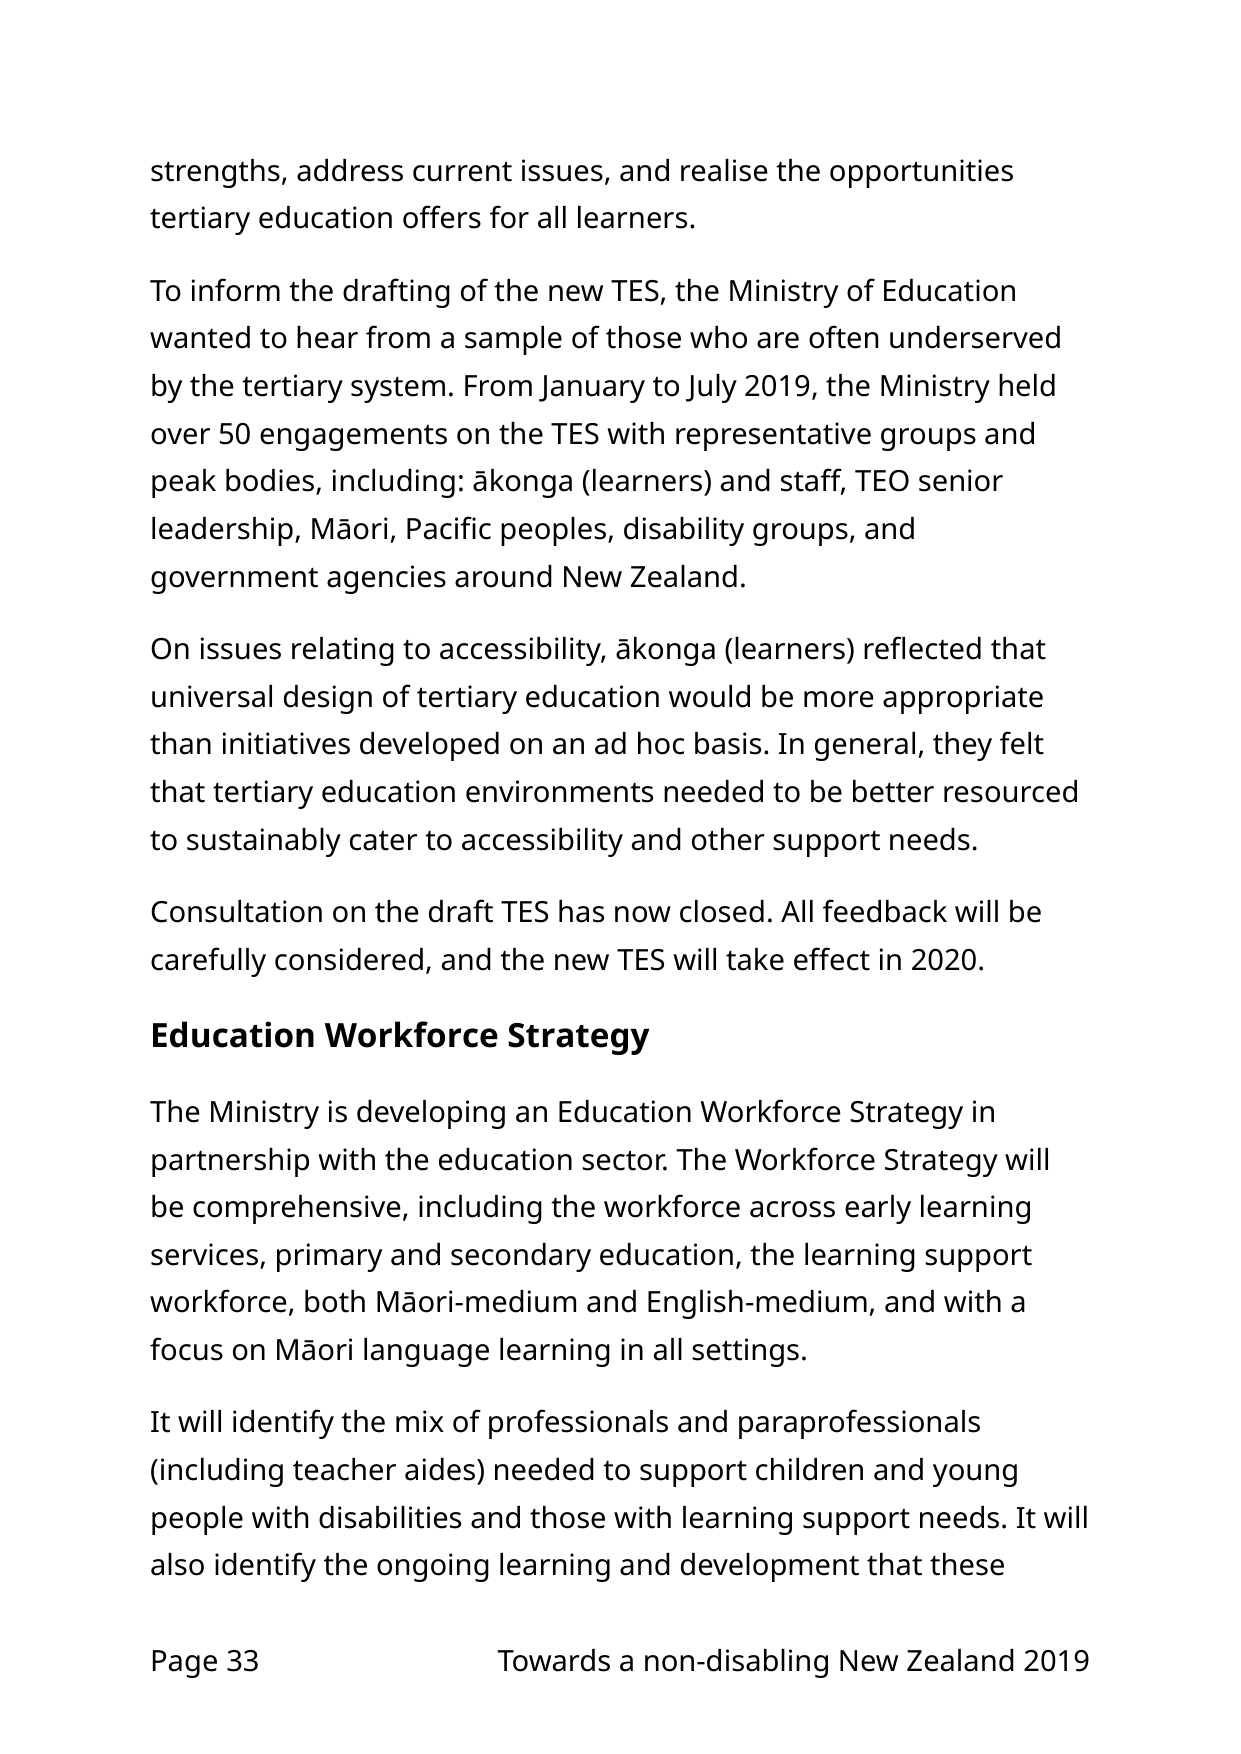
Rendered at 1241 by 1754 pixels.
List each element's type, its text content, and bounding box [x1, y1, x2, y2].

text Consultation on the draft TES has now closed. All feedback will be carefully considered, and the new TES will take effect in 2020. [150, 891, 1090, 979]
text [150, 1402, 1090, 1584]
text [150, 150, 1090, 237]
text To inform the drafting of the new TES, the Ministry of Education wanted to hear from a sample of those who are often underserved by the tertiary system. From January to July 2019, the Ministry held over 50 engagements on the TES with representative groups and peak bodies, including: ākonga (learners) and staff, TEO senior leadership, Māori, Pacific peoples, disability groups, and government agencies around New Zealand. [150, 270, 1090, 596]
text The Ministry is developing an Education Workforce Strategy in partnership with the education sector. The Workforce Strategy will be comprehensive, including the workforce across early learning services, primary and secondary education, the learning support workforce, both Māori-medium and English-medium, and with a focus on Māori language learning in all settings. [150, 1091, 1090, 1369]
subtitle Education Workforce Strategy [150, 1012, 1090, 1057]
text On issues relating to accessibility, ākonga (learners) reflected that universal design of tertiary education would be more appropriate than initiatives developed on an ad hoc basis. In general, they felt that tertiary education environments needed to be better resourced to sustainably cater to accessibility and other support needs. [150, 628, 1090, 858]
